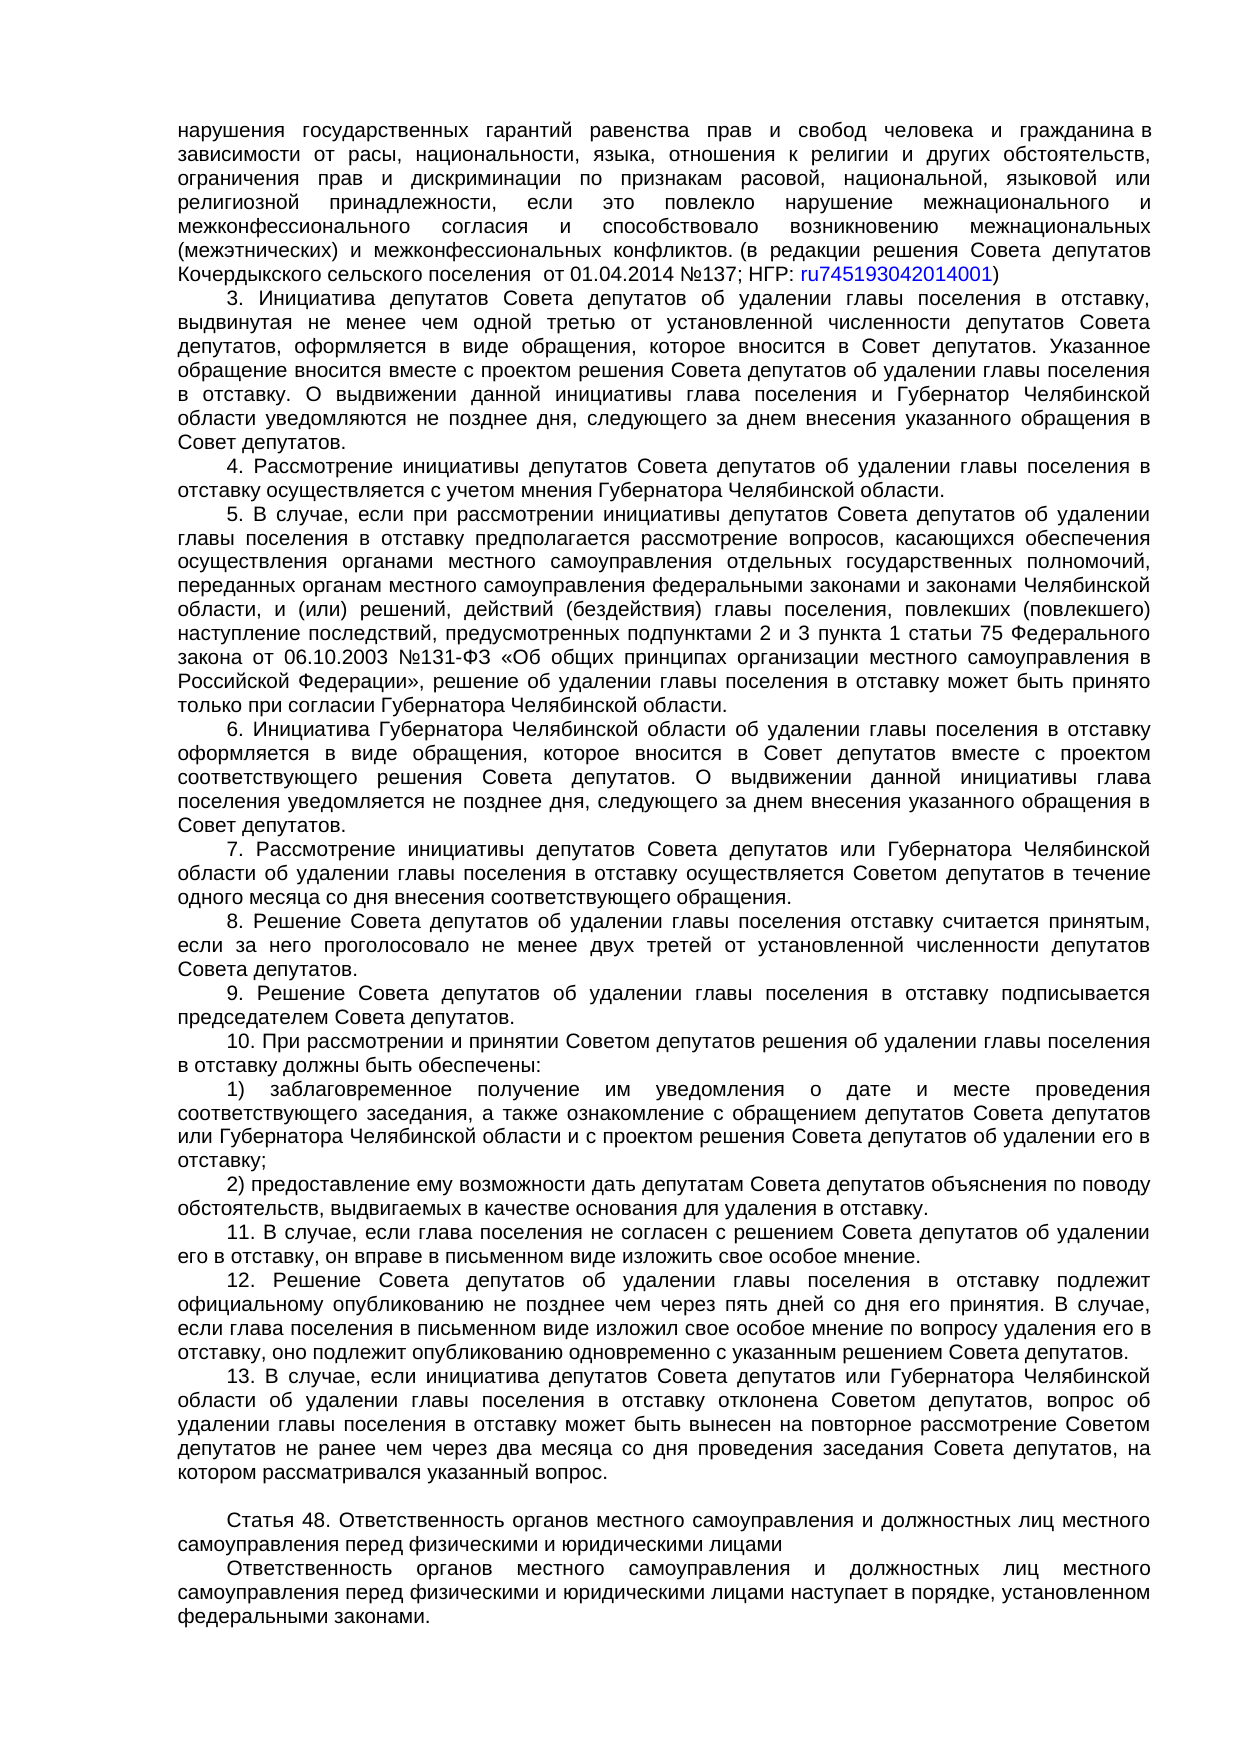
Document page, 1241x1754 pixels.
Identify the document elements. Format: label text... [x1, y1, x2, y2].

text 7. Рассмотрение инициативы депутатов Совета депутатов или Губернатора Челябинской области об удалении главы поселения в отставку осуществляется Советом депутатов в течение одного месяца со дня внесения соответствующего обращения. [177, 837, 1152, 909]
text 12. Решение Совета депутатов об удалении главы поселения в отставку подлежит официальному опубликованию не позднее чем через пять дней со дня его принятия. В случае, если глава поселения в письменном виде изложил свое особое мнение по вопросу удаления его в отставку, оно подлежит опубликованию одновременно с указанным решением Совета депутатов. [177, 1268, 1152, 1364]
text Статья 48. Ответственность органов местного самоуправления и должностных лиц местного самоуправления перед физическими и юридическими лицами [177, 1508, 1152, 1556]
text 4. Рассмотрение инициативы депутатов Совета депутатов об удалении главы поселения в отставку осуществляется с учетом мнения Губернатора Челябинской области. [177, 453, 1152, 501]
text 3. Инициатива депутатов Совета депутатов об удалении главы поселения в отставку, выдвинутая не менее чем одной третью от установленной численности депутатов Совета депутатов, оформляется в виде обращения, которое вносится в Совет депутатов. Указанное обращение вносится вместе с проектом решения Совета депутатов об удалении главы поселения в отставку. О выдвижении данной инициативы глава поселения и Губернатор Челябинской области уведомляются не позднее дня, следующего за днем внесения указанного обращения в Совет депутатов. [177, 286, 1152, 453]
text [177, 118, 1152, 286]
text 2) предоставление ему возможности дать депутатам Совета депутатов объяснения по поводу обстоятельств, выдвигаемых в качестве основания для удаления в отставку. [177, 1172, 1152, 1220]
text 8. Решение Совета депутатов об удалении главы поселения отставку считается принятым, если за него проголосовало не менее двух третей от установленной численности депутатов Совета депутатов. [177, 909, 1152, 981]
text 6. Инициатива Губернатора Челябинской области об удалении главы поселения в отставку оформляется в виде обращения, которое вносится в Совет депутатов вместе с проектом соответствующего решения Совета депутатов. О выдвижении данной инициативы глава поселения уведомляется не позднее дня, следующего за днем внесения указанного обращения в Совет депутатов. [177, 717, 1152, 837]
text 1) заблаговременное получение им уведомления о дате и месте проведения соответствующего заседания, а также ознакомление с обращением депутатов Совета депутатов или Губернатора Челябинской области и с проектом решения Совета депутатов об удалении его в отставку; [177, 1076, 1152, 1172]
text 9. Решение Совета депутатов об удалении главы поселения в отставку подписывается председателем Совета депутатов. [177, 981, 1152, 1028]
text 11. В случае, если глава поселения не согласен с решением Совета депутатов об удалении его в отставку, он вправе в письменном виде изложить свое особое мнение. [177, 1220, 1152, 1268]
text 13. В случае, если инициатива депутатов Совета депутатов или Губернатора Челябинской области об удалении главы поселения в отставку отклонена Советом депутатов, вопрос об удалении главы поселения в отставку может быть вынесен на повторное рассмотрение Советом депутатов не ранее чем через два месяца со дня проведения заседания Совета депутатов, на котором рассматривался указанный вопрос. [177, 1364, 1152, 1484]
text 10. При рассмотрении и принятии Советом депутатов решения об удалении главы поселения в отставку должны быть обеспечены: [177, 1028, 1152, 1076]
text Ответственность органов местного самоуправления и должностных лиц местного самоуправления перед физическими и юридическими лицами наступает в порядке, установленном федеральными законами. [177, 1556, 1152, 1627]
text 5. В случае, если при рассмотрении инициативы депутатов Совета депутатов об удалении главы поселения в отставку предполагается рассмотрение вопросов, касающихся обеспечения осуществления органами местного самоуправления отдельных государственных полномочий, переданных органам местного самоуправления федеральными законами и законами Челябинской области, и (или) решений, действий (бездействия) главы поселения, повлекших (повлекшего) наступление последствий, предусмотренных подпунктами 2 и 3 пункта 1 статьи 75 Федерального закона от 06.10.2003 №131-ФЗ «Об общих принципах организации местного самоуправления в Российской Федерации», решение об удалении главы поселения в отставку может быть принято только при согласии Губернатора Челябинской области. [177, 501, 1152, 717]
